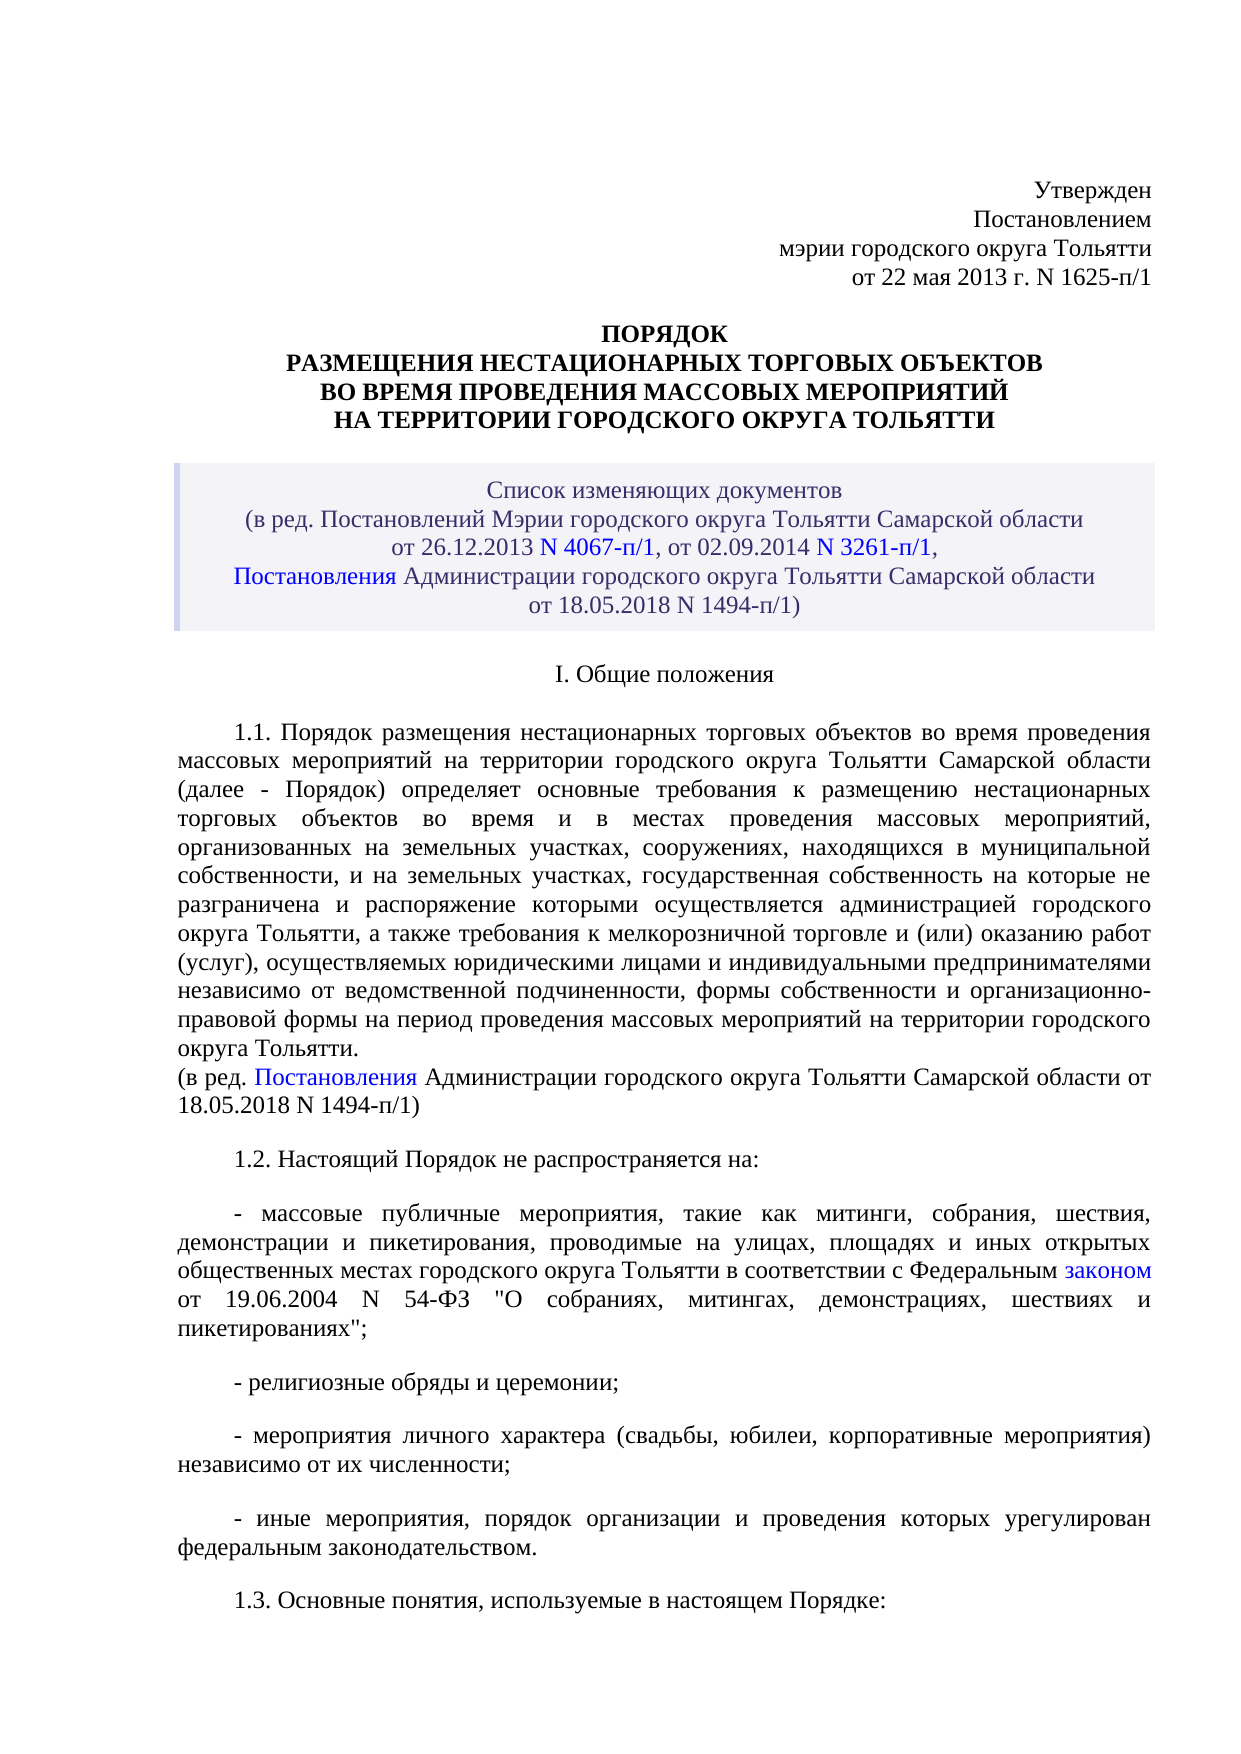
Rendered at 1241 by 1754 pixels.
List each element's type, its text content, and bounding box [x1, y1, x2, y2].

text - массовые публичные мероприятия, такие как митинги, собрания, шествия, демонстрации и пикетирования, проводимые на улицах, площадях и иных открытых общественных местах городского округа Тольятти в соответствии с Федеральным законом от 19.06.2004 N 54-ФЗ "О собраниях, митингах, демонстрациях, шествиях и пикетированиях"; [177, 1198, 1152, 1342]
title РАЗМЕЩЕНИЯ НЕСТАЦИОНАРНЫХ ТОРГОВЫХ ОБЪЕКТОВ [177, 348, 1152, 377]
text I. Общие положения [177, 659, 1152, 688]
text 1.3. Основные понятия, используемые в настоящем Порядке: [177, 1586, 1152, 1614]
title ВО ВРЕМЯ ПРОВЕДЕНИЯ МАССОВЫХ МЕРОПРИЯТИЙ [177, 377, 1152, 406]
text Постановлением [177, 204, 1152, 233]
table_header Список изменяющих документов (в ред. Постановлений Мэрии городского округа Тольятти Самарской области от 26.12.2013 N 4067-п/1, от 02.09.2014 N 3261-п/1, Постановления Администрации городского округа Тольятти Самарской области от 18.05.2018 N 1494-п/1) [180, 463, 1149, 631]
text мэрии городского округа Тольятти [177, 233, 1152, 262]
text 1.1. Порядок размещения нестационарных торговых объектов во время проведения массовых мероприятий на территории городского округа Тольятти Самарской области (далее - Порядок) определяет основные требования к размещению нестационарных торговых объектов во время и в местах проведения массовых мероприятий, организованных на земельных участках, сооружениях, находящихся в муниципальной собственности, и на земельных участках, государственная собственность на которые не разграничена и распоряжение которыми осуществляется администрацией городского округа Тольятти, а также требования к мелкорозничной торговле и (или) оказанию работ (услуг), осуществляемых юридическими лицами и индивидуальными предпринимателями независимо от ведомственной подчиненности, формы собственности и организационно-правовой формы на период проведения массовых мероприятий на территории городского округа Тольятти. [177, 717, 1152, 1062]
text - мероприятия личного характера (свадьбы, юбилеи, корпоративные мероприятия) независимо от их численности; [177, 1421, 1152, 1478]
text от 22 мая 2013 г. N 1625-п/1 [177, 262, 1152, 291]
title НА ТЕРРИТОРИИ ГОРОДСКОГО ОКРУГА ТОЛЬЯТТИ [177, 406, 1152, 434]
title ПОРЯДОК [177, 319, 1152, 348]
text (в ред. Постановления Администрации городского округа Тольятти Самарской области от 18.05.2018 N 1494-п/1) [177, 1062, 1152, 1119]
text - религиозные обряды и церемонии; [177, 1367, 1152, 1396]
text 1.2. Настоящий Порядок не распространяется на: [177, 1144, 1152, 1173]
text Утвержден [177, 176, 1152, 204]
text - иные мероприятия, порядок организации и проведения которых урегулирован федеральным законодательством. [177, 1503, 1152, 1561]
